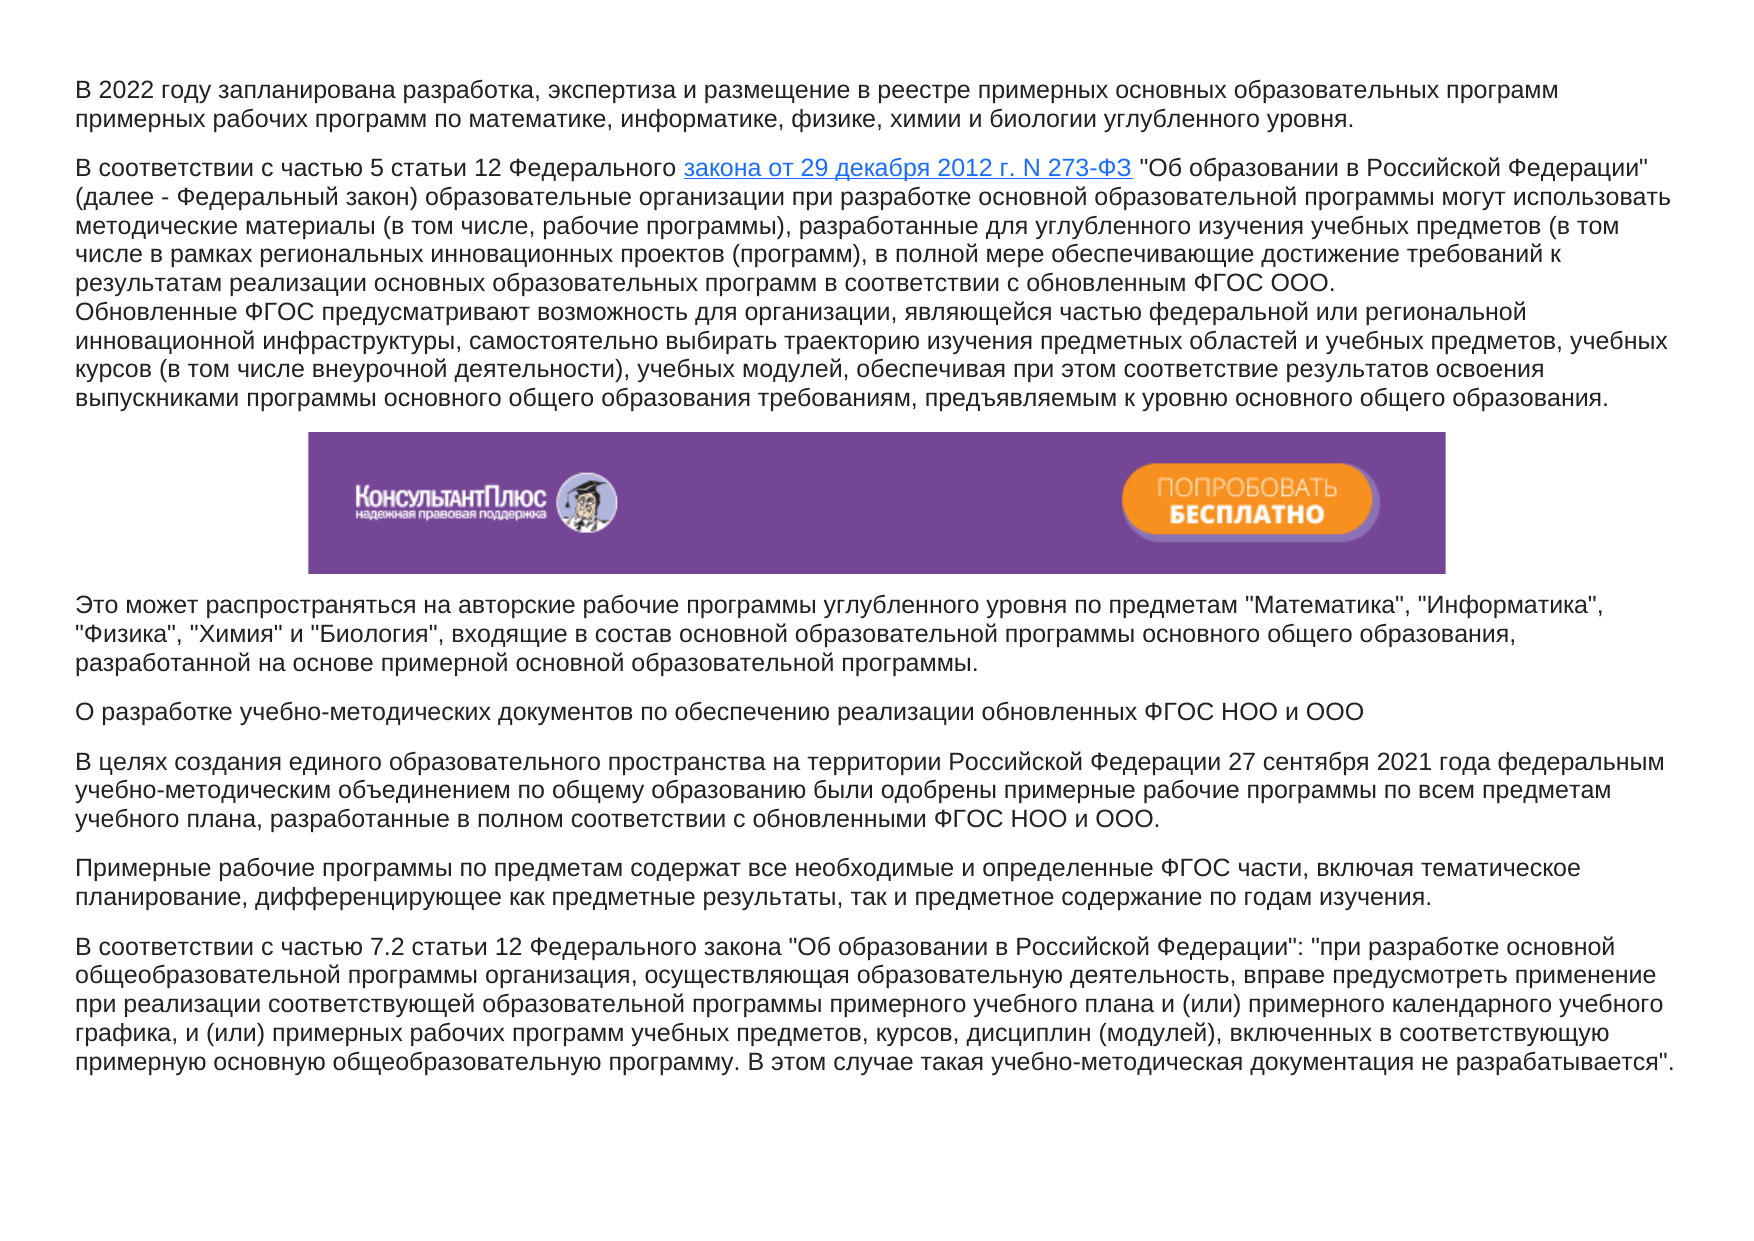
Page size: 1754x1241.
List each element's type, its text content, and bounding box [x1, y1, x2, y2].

text Это может распространяться на авторские рабочие программы углубленного уровня по предметам "Математика", "Информатика", "Физика", "Химия" и "Биология", входящие в состав основной образовательной программы основного общего образования, разработанной на основе примерной основной образовательной программы. [75, 590, 1679, 676]
picture [308, 432, 1446, 574]
text Обновленные ФГОС предусматривают возможность для организации, являющейся частью федеральной или региональной инновационной инфраструктуры, самостоятельно выбирать траекторию изучения предметных областей и учебных предметов, учебных курсов (в том числе внеурочной деятельности), учебных модулей, обеспечивая при этом соответствие результатов освоения выпускниками программы основного общего образования требованиям, предъявляемым к уровню основного общего образования. [75, 297, 1679, 412]
text О разработке учебно-методических документов по обеспечению реализации обновленных ФГОС НОО и ООО [75, 697, 1679, 726]
text Примерные рабочие программы по предметам содержат все необходимые и определенные ФГОС части, включая тематическое планирование, дифференцирующее как предметные результаты, так и предметное содержание по годам изучения. [75, 853, 1679, 911]
text В 2022 году запланирована разработка, экспертиза и размещение в реестре примерных основных образовательных программ примерных рабочих программ по математике, информатике, физике, химии и биологии углубленного уровня. [75, 75, 1679, 132]
text В целях создания единого образовательного пространства на территории Российской Федерации 27 сентября 2021 года федеральным учебно-методическим объединением по общему образованию были одобрены примерные рабочие программы по всем предметам учебного плана, разработанные в полном соответствии с обновленными ФГОС НОО и ООО. [75, 746, 1679, 833]
text В соответствии с частью 5 статьи 12 Федерального закона от 29 декабря 2012 г. N 273-ФЗ "Об образовании в Российской Федерации" (далее - Федеральный закон) образовательные организации при разработке основной образовательной программы могут использовать методические материалы (в том числе, рабочие программы), разработанные для углубленного изучения учебных предметов (в том числе в рамках региональных инновационных проектов (программ), в полной мере обеспечивающие достижение требований к результатам реализации основных образовательных программ в соответствии с обновленным ФГОС ООО. [75, 153, 1679, 297]
text В соответствии с частью 7.2 статьи 12 Федерального закона "Об образовании в Российской Федерации": "при разработке основной общеобразовательной программы организация, осуществляющая образовательную деятельность, вправе предусмотреть применение при реализации соответствующей образовательной программы примерного учебного плана и (или) примерного календарного учебного графика, и (или) примерных рабочих программ учебных предметов, курсов, дисциплин (модулей), включенных в соответствующую примерную основную общеобразовательную программу. В этом случае такая учебно-методическая документация не разрабатывается". [75, 932, 1679, 1075]
